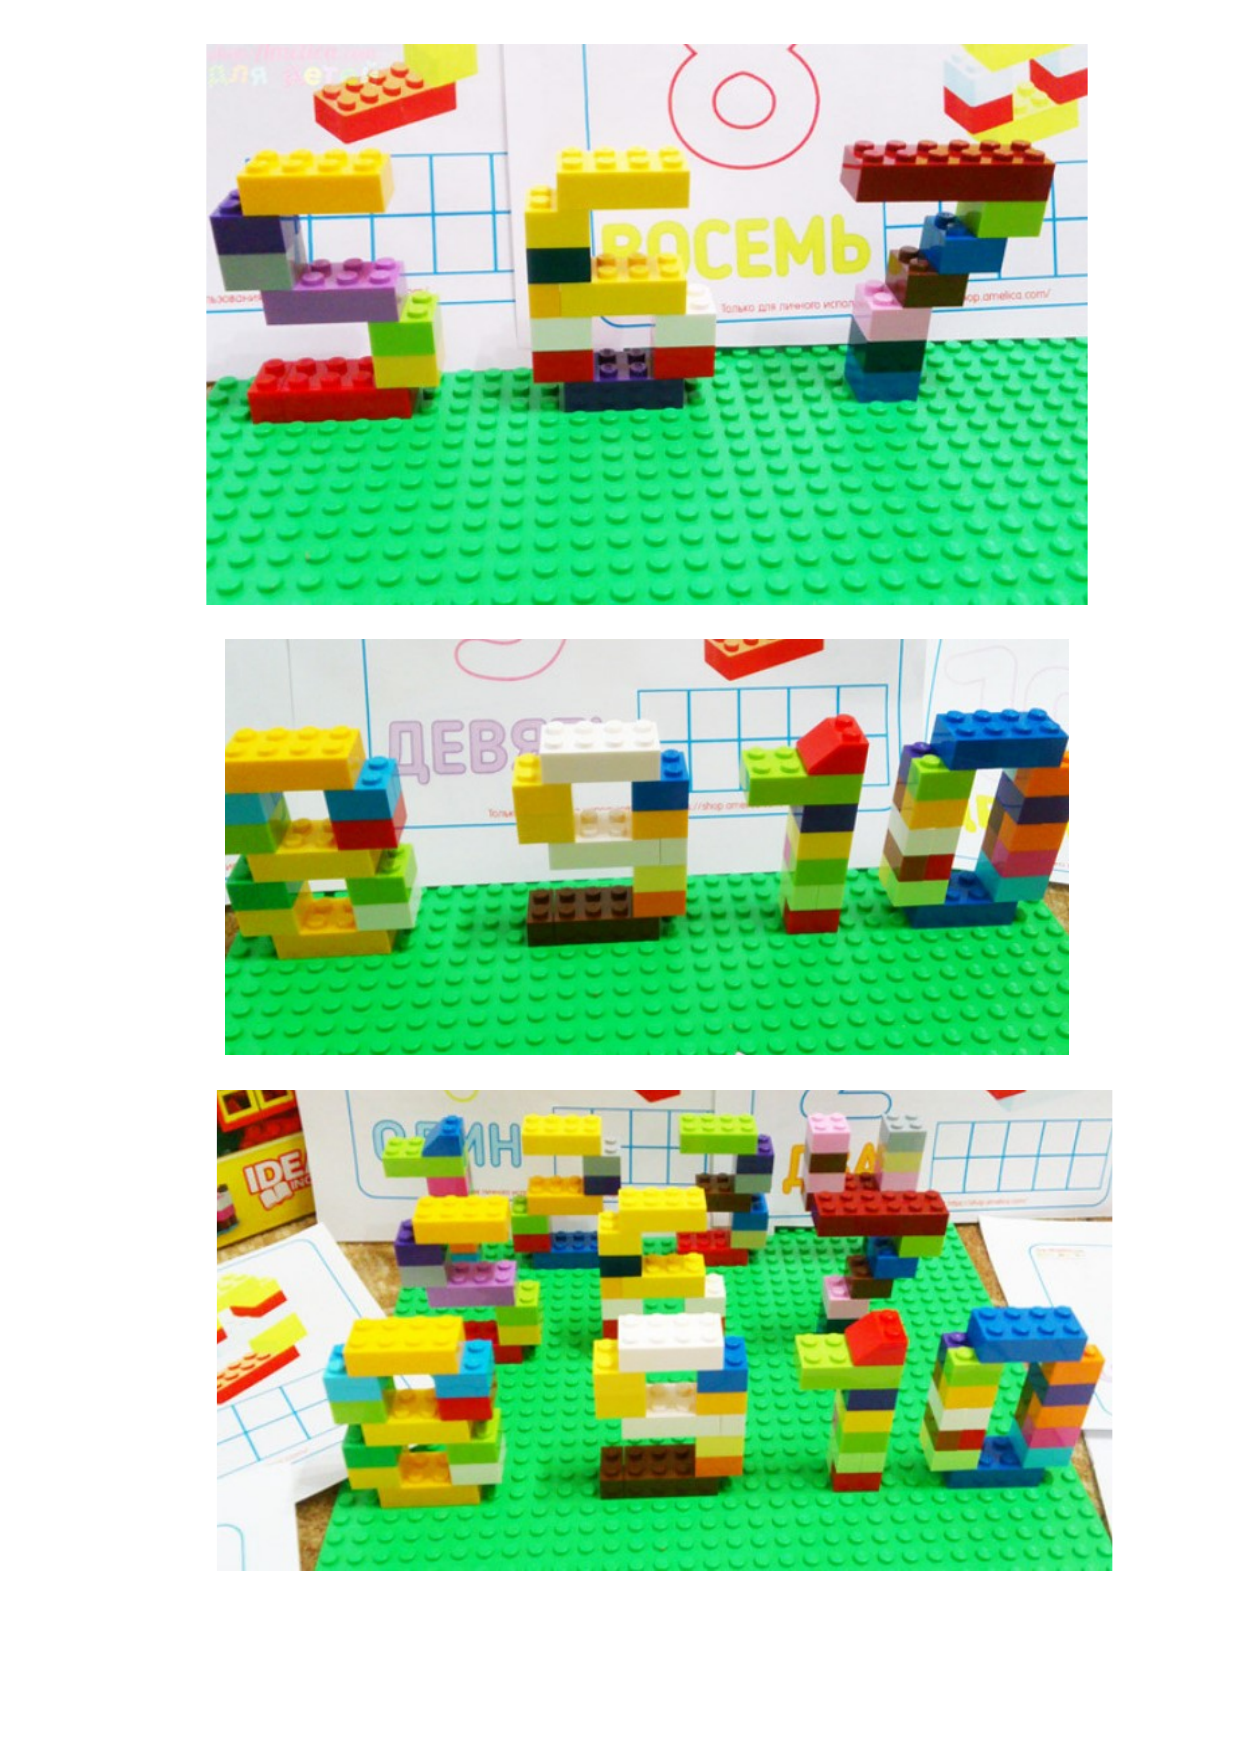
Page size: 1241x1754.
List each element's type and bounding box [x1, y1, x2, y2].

picture [216, 1090, 1113, 1571]
picture [206, 44, 1088, 605]
picture [225, 639, 1069, 1055]
